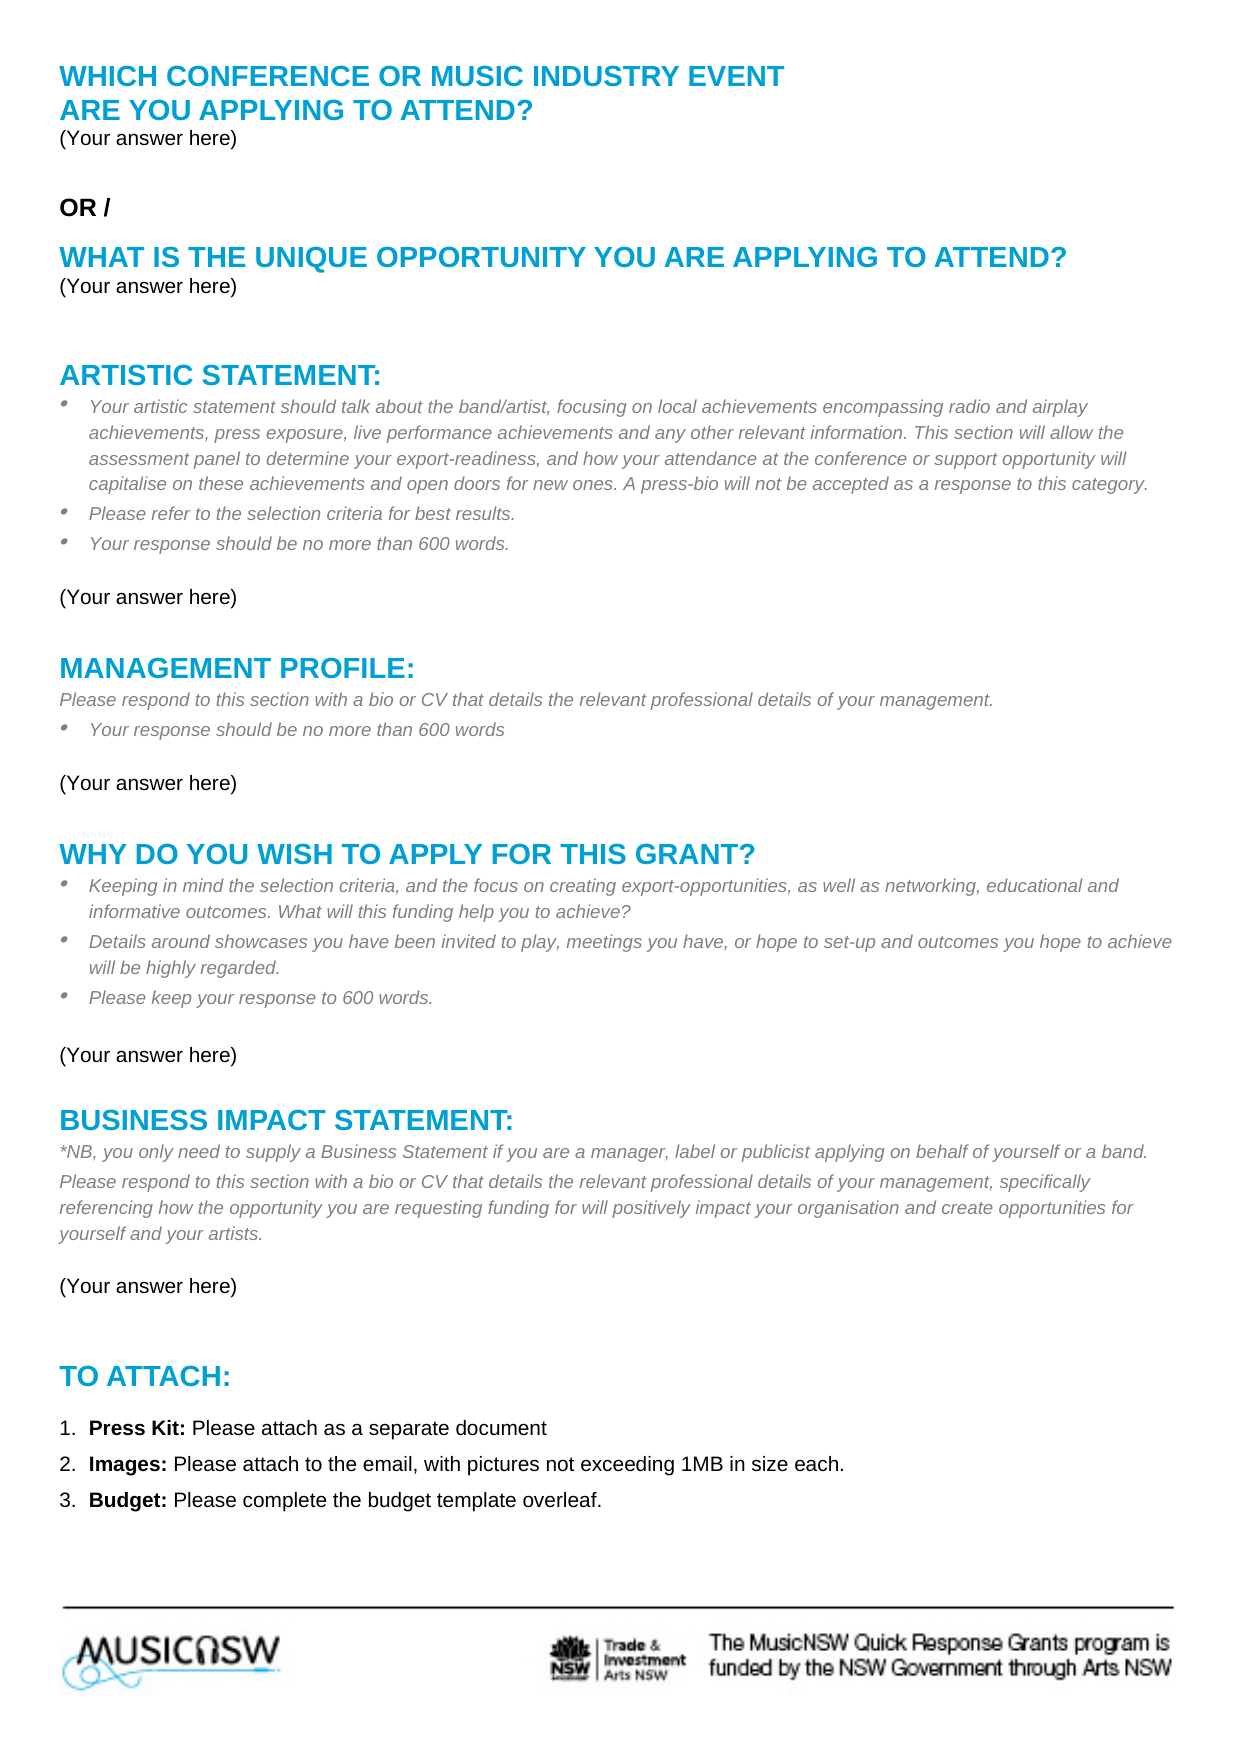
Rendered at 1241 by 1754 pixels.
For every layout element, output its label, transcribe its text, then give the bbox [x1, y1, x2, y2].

text Please respond to this section with a bio or CV that details the relevant professional details of your management, specifically referencing how the opportunity you are requesting funding for will positively impact your organisation and create opportunities for yourself and your artists. [59, 1171, 1181, 1270]
list Please refer to the selection criteria for best results. [59, 503, 1181, 525]
list Please keep your response to 600 words. [59, 987, 1181, 1009]
list Budget: Please complete the budget template overleaf. [59, 1488, 1181, 1512]
subtitle Management ProfilE: [59, 651, 1181, 685]
text (Your answer here) [59, 1274, 1181, 1298]
list Images: Please attach to the email, with pictures not exceeding 1MB in size each. [59, 1452, 1181, 1476]
text (Your answer here) [59, 273, 1181, 297]
text (Your answer here) [59, 126, 1181, 150]
list Your artistic statement should talk about the band/artist, focusing on local achievements encompassing radio and airplay achievements, press exposure, live performance achievements and any other relevant information. This section will allow the assessment panel to determine your export-readiness, and how your attendance at the conference or support opportunity will capitalise on these achievements and open doors for new ones. A press-bio will not be accepted as a response to this category. [59, 396, 1181, 495]
list Your response should be no more than 600 words [59, 719, 1181, 767]
subtitle Why do you wish to apply for this grant? [59, 837, 1181, 871]
list Details around showcases you have been invited to play, meetings you have, or hope to set-up and outcomes you hope to achieve will be highly regarded. [59, 931, 1181, 978]
subtitle Business impact Statement: [59, 1103, 1181, 1137]
text *NB, you only need to supply a Business Statement if you are a manager, label or publicist applying on behalf of yourself or a band. [59, 1141, 1181, 1163]
text Please respond to this section with a bio or CV that details the relevant professional details of your management. [59, 689, 1181, 711]
subtitle TO ATTACH: [59, 1359, 1181, 1392]
text (Your answer here) [59, 771, 1181, 795]
text (Your answer here) [59, 1043, 1181, 1067]
list Your response should be no more than 600 words. [59, 533, 1181, 581]
list Keeping in mind the selection criteria, and the focus on creating export-opportunities, as well as networking, educational and informative outcomes. What will this funding help you to achieve? [59, 875, 1181, 923]
list Press Kit: Please attach as a separate document [59, 1416, 1181, 1440]
text (Your answer here) [59, 585, 1181, 609]
subtitle Artistic Statement: [59, 358, 1181, 391]
subtitle WHAT IS THE UNIQUE OPPORTUNITY YOU ARE APPLYING TO ATTEND? [59, 240, 1181, 273]
text OR / [59, 193, 1181, 222]
subtitle Which conference or music industry event are you applying to attend? [59, 59, 1181, 126]
picture [59, 1605, 1174, 1695]
